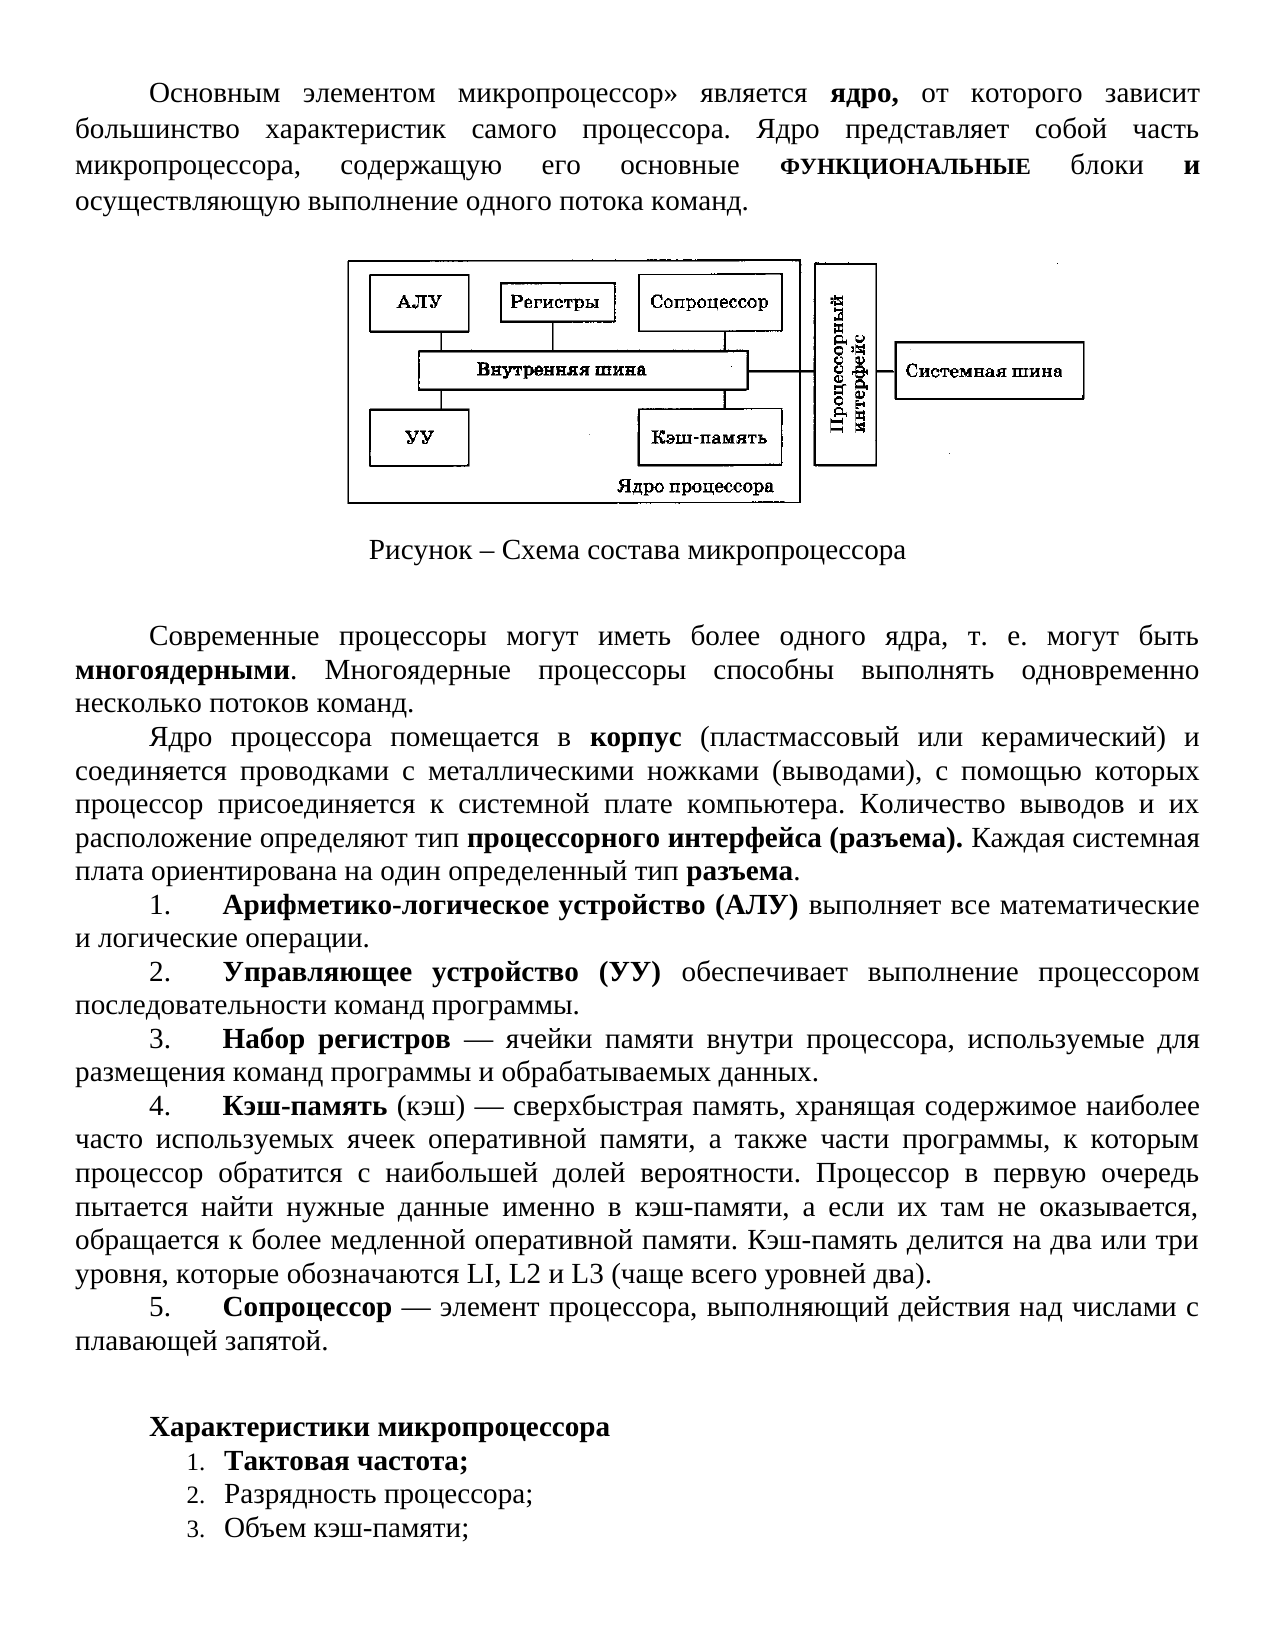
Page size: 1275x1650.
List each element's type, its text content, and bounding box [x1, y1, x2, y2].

text Современные процессоры могут иметь более одного ядра, т. е. могут быть многоядерными. Многоядерные процессоры способны выполнять одновременно несколько потоков команд. [75, 618, 1200, 719]
list Управляющее устройство (УУ) обеспечивает выполнение процессором последовательности команд программы. [75, 954, 1200, 1021]
text Ядро процессора помещается в корпус (пластмассовый или керамический) и соединяется проводками с металлическими ножками (выводами), с помощью которых процессор присоединяется к системной плате компьютера. Количество выводов и их расположение определяют тип процессорного интерфейса (разъема). Каждая системная плата ориентирована на один определенный тип разъема. [75, 719, 1200, 887]
list Объем кэш-памяти; [186, 1510, 1200, 1543]
list Арифметико-логическое устройство (АЛУ) выполняет все математические и логические операции. [75, 887, 1200, 954]
text Характеристики микропроцессора [75, 1409, 1200, 1443]
text Основным элементом микропроцессор» является ядро, от которого зависит большинство характеристик самого процессора. Ядро представляет собой часть микропроцессора, содержащую его основные функциональные блоки и осуществляющую выполнение одного потока команд. [75, 75, 1200, 217]
list Кэш-память (кэш) — сверхбыстрая память, хранящая содержимое наиболее часто используемых ячеек оперативной памяти, а также части программы, к которым процессор обратится с наибольшей долей вероятности. Процессор в первую очередь пытается найти нужные данные именно в кэш-памяти, а если их там не оказывается, обращается к более медленной оперативной памяти. Кэш-память делится на два или три уровня, которые обозначаются LI, L2 и L3 (чаще всего уровней два). [75, 1088, 1200, 1289]
picture [326, 236, 1097, 514]
text Рисунок – Схема состава микропроцессора [75, 532, 1200, 566]
list Набор регистров — ячейки памяти внутри процессора, используемые для размещения команд программы и обрабатываемых данных. [75, 1021, 1200, 1088]
list Разрядность процессора; [186, 1476, 1200, 1510]
list Тактовая частота; [186, 1443, 1200, 1476]
list Сопроцессор — элемент процессора, выполняющий действия над числами с плавающей запятой. [75, 1289, 1200, 1356]
